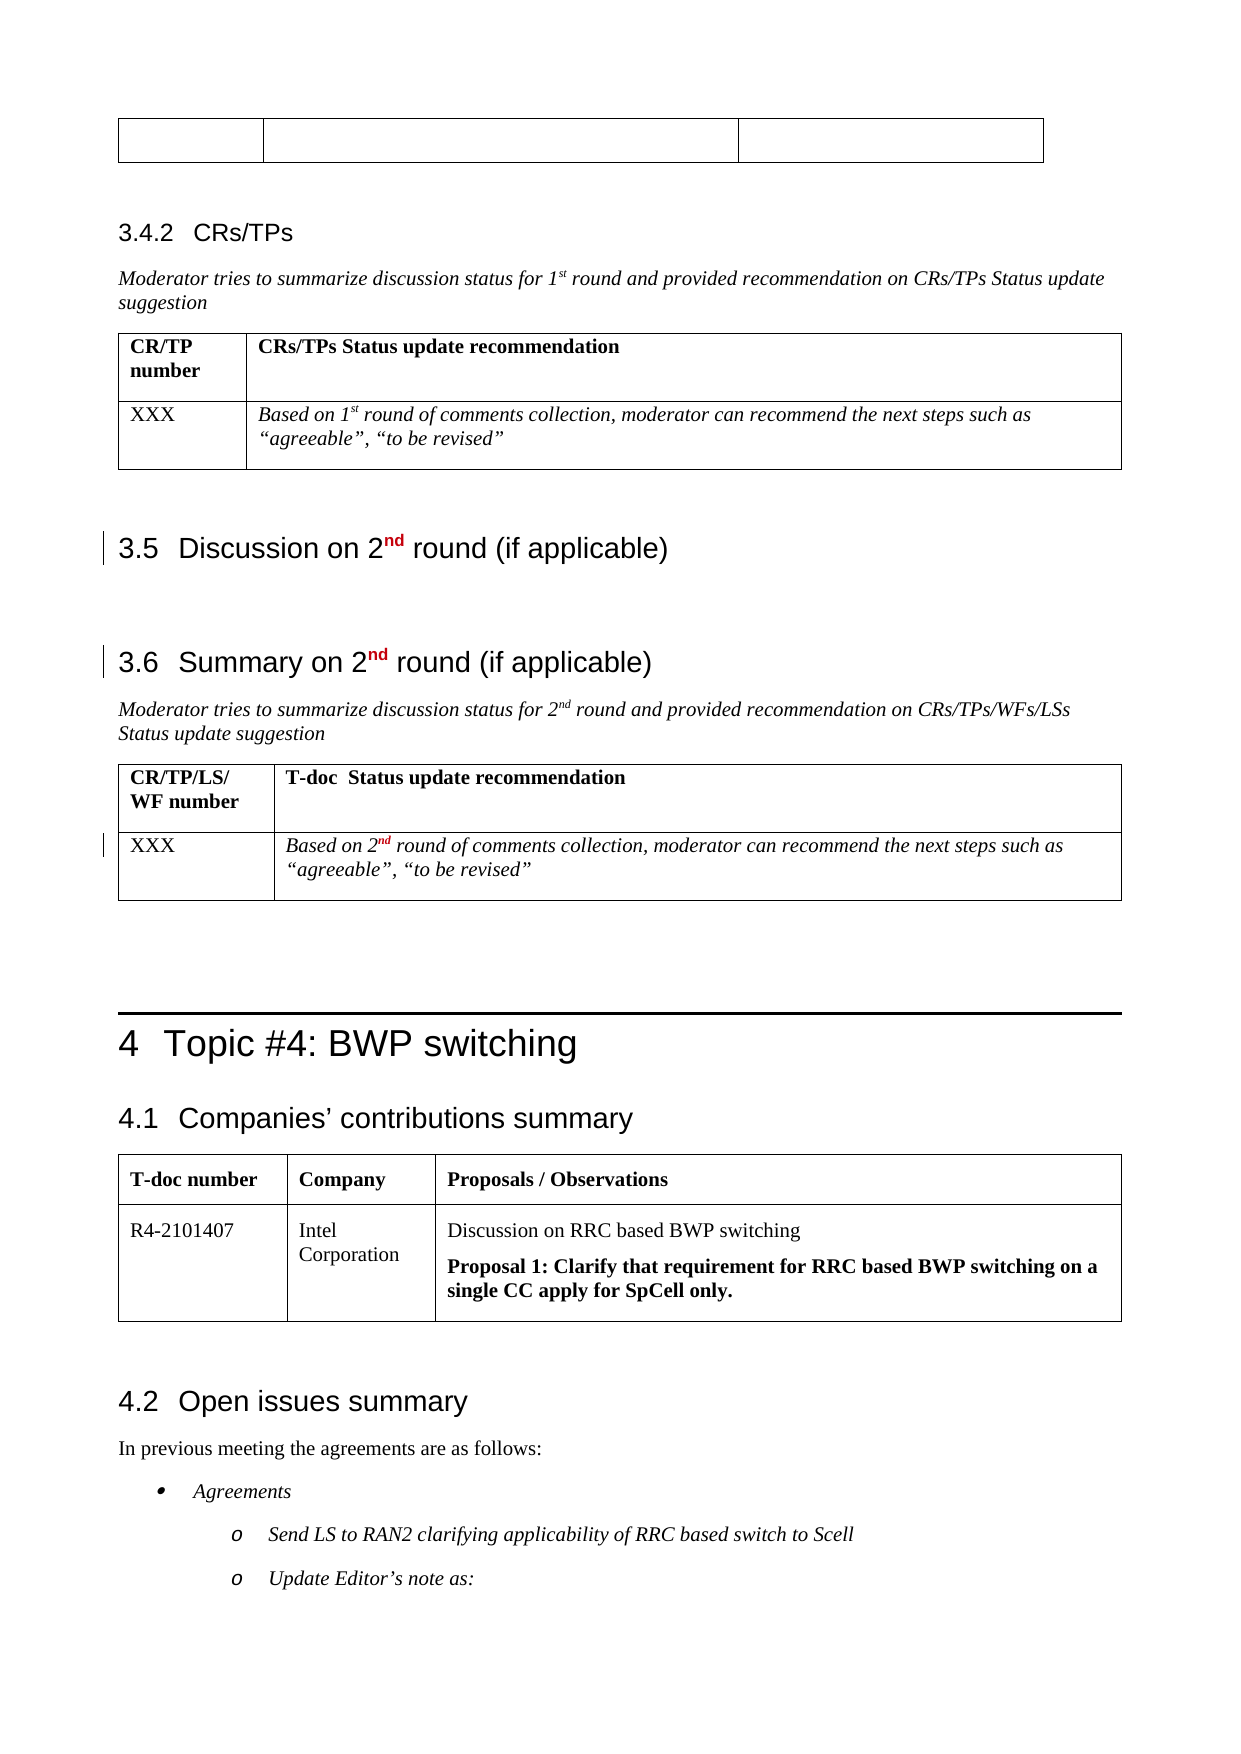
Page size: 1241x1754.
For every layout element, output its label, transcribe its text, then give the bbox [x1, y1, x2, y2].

table_header Company [288, 1155, 435, 1204]
list Agreements [156, 1479, 1122, 1503]
table_header T-doc number [119, 1155, 287, 1204]
subtitle Open issues summary [118, 1383, 1122, 1417]
table_cell Intel Corporation [288, 1205, 435, 1321]
table_header T-doc Status update recommendation [275, 765, 1121, 832]
text In previous meeting the agreements are as follows: [118, 1436, 1122, 1460]
subtitle Discussion on 2nd round (if applicable) [118, 531, 1122, 564]
text Moderator tries to summarize discussion status for 2nd round and provided recommendation on CRs/TPs/WFs/LSs Status update suggestion [118, 697, 1122, 745]
table_header CR/TP number [119, 334, 246, 401]
table_cell Discussion on RRC based BWP switching Proposal 1: Clarify that requirement for RRC based BWP switching on a single CC apply for SpCell only. [436, 1205, 1121, 1321]
subtitle Summary on 2nd round (if applicable) [118, 645, 1122, 678]
table_cell Based on 2nd round of comments collection, moderator can recommend the next steps such as “agreeable”, “to be revised” [275, 833, 1121, 900]
subtitle Topic #4: BWP switching [118, 1015, 1122, 1064]
table_cell [264, 119, 738, 162]
table_cell [739, 119, 1043, 162]
table_cell XXX [119, 402, 246, 468]
table_cell XXX [119, 833, 274, 900]
table_header CR/TP/LS/WF number [119, 765, 274, 832]
text Moderator tries to summarize discussion status for 1st round and provided recommendation on CRs/TPs Status update suggestion [118, 266, 1122, 314]
table_header Proposals / Observations [436, 1155, 1121, 1204]
table_cell R4-2101407 [119, 1205, 287, 1321]
table_cell #1 [119, 119, 263, 162]
table_cell Based on 1st round of comments collection, moderator can recommend the next steps such as “agreeable”, “to be revised” [247, 402, 1121, 468]
list Send LS to RAN2 clarifying applicability of RRC based switch to Scell [231, 1521, 1122, 1547]
subtitle CRs/TPs [118, 218, 1122, 247]
list Update Editor’s note as: [231, 1566, 1122, 1592]
table_header CRs/TPs Status update recommendation [247, 334, 1121, 401]
subtitle Companies’ contributions summary [118, 1102, 1122, 1135]
